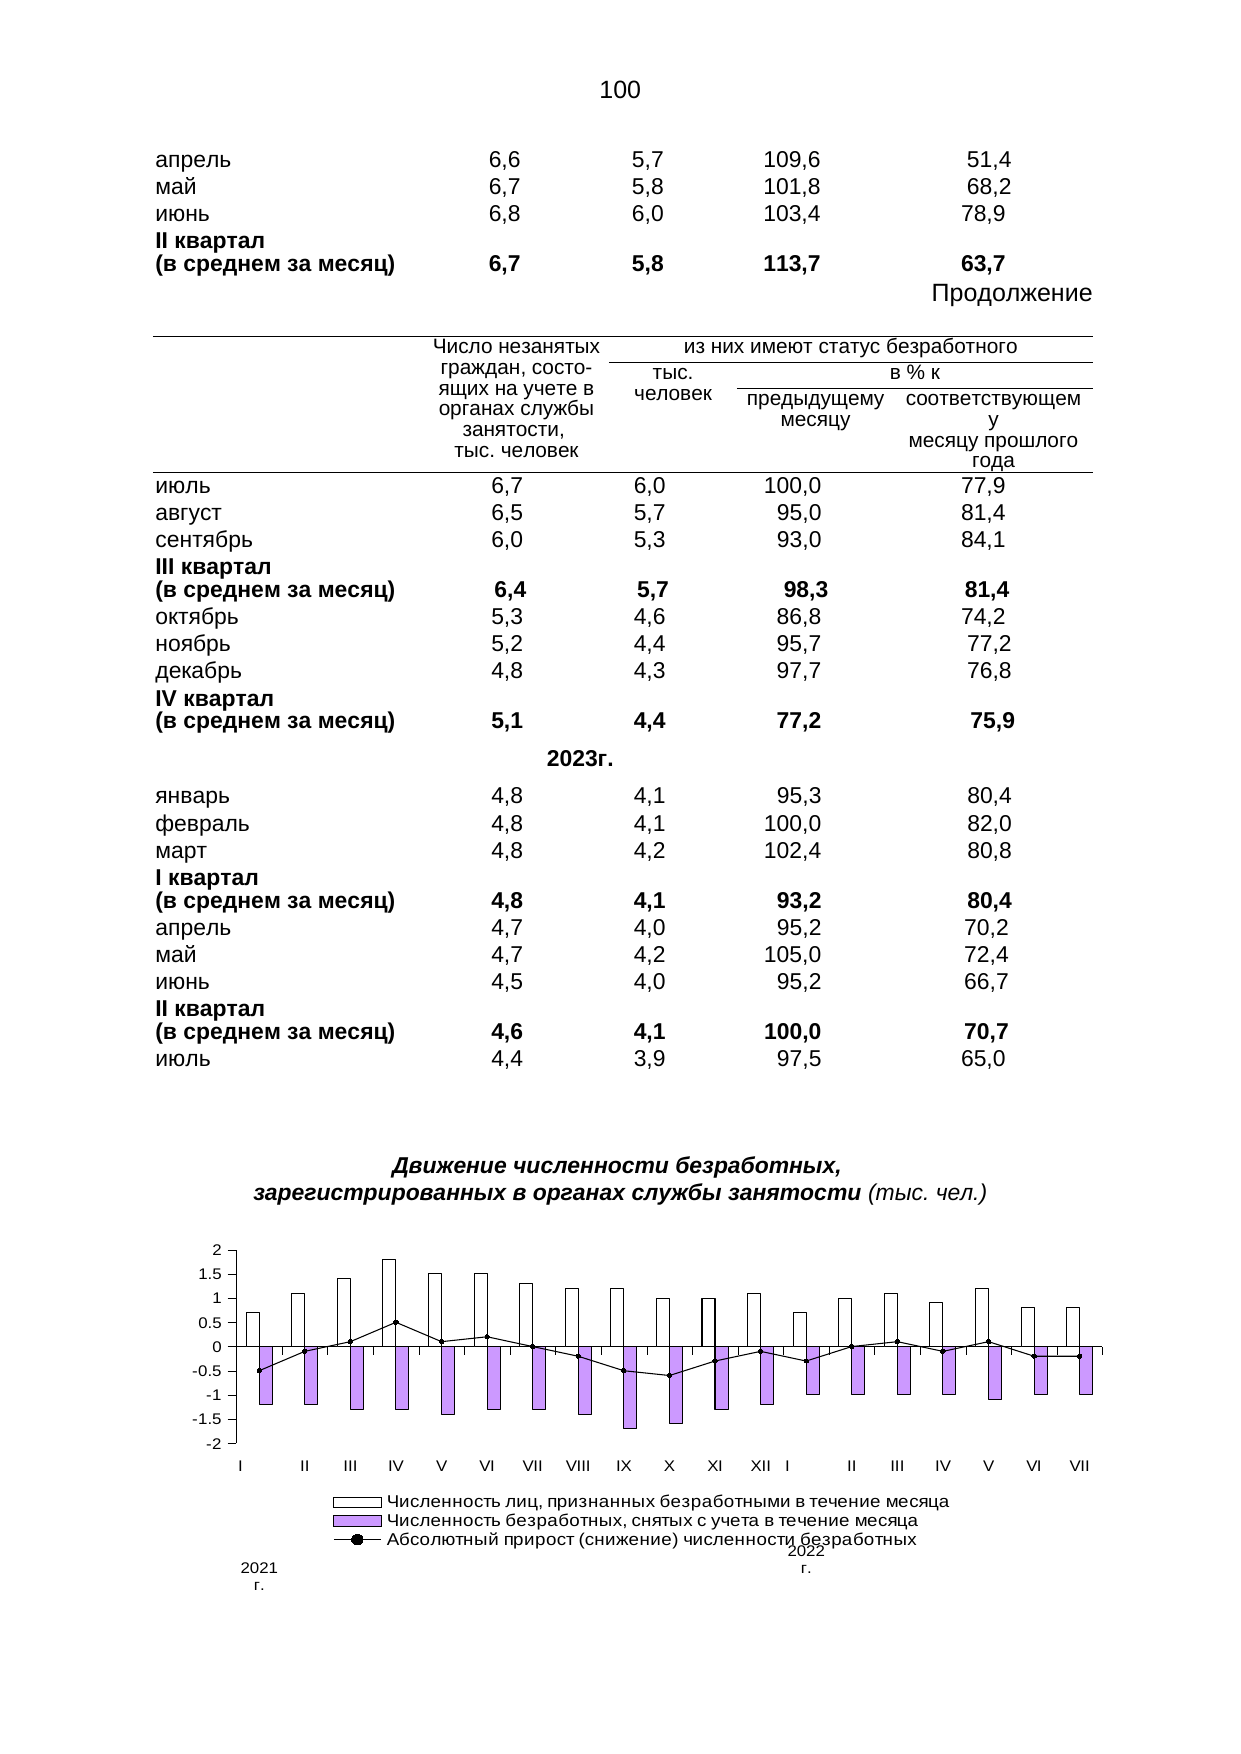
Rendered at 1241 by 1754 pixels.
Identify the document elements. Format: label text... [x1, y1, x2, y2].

table_cell 4,0 [604, 969, 732, 996]
table_cell декабрь [148, 659, 416, 686]
table_cell 82,0 [887, 811, 1086, 838]
table_cell июль [148, 472, 416, 500]
table_cell октябрь [148, 604, 416, 631]
table_cell 5,8 [601, 174, 730, 201]
table_cell 5,7 [604, 500, 732, 527]
table_cell 4,4 [416, 1046, 604, 1073]
table_cell 100,0 [732, 811, 887, 838]
table_cell 4,3 [604, 659, 732, 686]
table_cell июнь [148, 201, 412, 228]
table_cell 65,0 [887, 1046, 1086, 1073]
table_cell 4,4 [604, 686, 732, 736]
table_cell соответствующему месяцу прошлого года [894, 389, 1092, 472]
table_cell 4,8 [416, 811, 604, 838]
table_cell в % к [737, 363, 1092, 388]
table_cell 98,3 [732, 554, 887, 604]
table_cell 70,7 [887, 996, 1086, 1046]
table_cell 93,2 [732, 865, 887, 915]
table_cell 84,1 [887, 527, 1086, 554]
table_cell 102,4 [732, 838, 887, 865]
table_cell 80,4 [887, 865, 1086, 915]
table_cell 5,2 [416, 631, 604, 658]
table_cell 105,0 [732, 942, 887, 969]
table_cell 6,0 [604, 473, 732, 500]
table_cell 68,2 [887, 174, 1086, 201]
table_cell 100,0 [732, 473, 887, 500]
table_cell 4,8 [416, 784, 604, 811]
table_cell 6,8 [413, 201, 601, 228]
table_cell 109,6 [730, 147, 887, 174]
table_cell 95,7 [732, 631, 887, 658]
table_cell 4,1 [604, 811, 732, 838]
table_cell 81,4 [887, 554, 1086, 604]
table_cell 4,8 [416, 659, 604, 686]
table_cell 74,2 [887, 604, 1086, 631]
table_cell 80,4 [887, 784, 1086, 811]
table_cell 4,1 [604, 784, 732, 811]
table_cell апрель [148, 915, 416, 942]
table_cell январь [148, 784, 416, 811]
table_cell 4,5 [416, 969, 604, 996]
table_cell 5,1 [416, 686, 604, 736]
table_cell 93,0 [732, 527, 887, 554]
table_cell июнь [148, 969, 416, 996]
table_cell 86,8 [732, 604, 887, 631]
table_cell 4,7 [416, 915, 604, 942]
table_cell 80,8 [887, 838, 1086, 865]
table_cell 51,4 [887, 147, 1086, 174]
table_cell 4,1 [604, 865, 732, 915]
table_cell ноябрь [148, 631, 416, 658]
table_cell 3,9 [604, 1046, 732, 1073]
table_cell 77,9 [887, 473, 1086, 500]
table_cell 4,6 [604, 604, 732, 631]
table_cell 78,9 [887, 201, 1086, 228]
table_cell 5,3 [416, 604, 604, 631]
table_cell 6,0 [601, 201, 730, 228]
table_cell 81,4 [887, 500, 1086, 527]
table_cell 95,3 [732, 784, 887, 811]
table_cell 95,2 [732, 915, 887, 942]
text Продолжение [148, 278, 1092, 307]
table_cell март [148, 838, 416, 865]
table_cell тыс. человек [609, 363, 737, 472]
table_cell 77,2 [887, 631, 1086, 658]
table_cell сентябрь [148, 527, 416, 554]
table_cell 103,4 [730, 201, 887, 228]
table_cell май [148, 174, 412, 201]
table_cell 97,5 [732, 1046, 887, 1073]
table_cell апрель [148, 147, 412, 174]
table_cell 4,4 [604, 631, 732, 658]
table_cell 4,2 [604, 838, 732, 865]
table_cell 76,8 [887, 659, 1086, 686]
table_header из них имеют статус безработного [609, 337, 1092, 362]
table_cell 2023г. [148, 736, 1086, 783]
table_cell I квартал (в среднем за месяц) [148, 865, 416, 915]
table_cell 63,7 [887, 228, 1086, 278]
table_cell июль [148, 1046, 416, 1073]
text Движение численности безработных, зарегистрированных в органах службы занятости (тыс. чел.) [148, 1152, 1092, 1205]
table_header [424, 337, 609, 472]
table_cell 4,0 [604, 915, 732, 942]
table_cell 5,3 [604, 527, 732, 554]
table_header [153, 337, 424, 472]
table_cell 95,0 [732, 500, 887, 527]
table_cell 4,2 [604, 942, 732, 969]
table_cell 6,7 [416, 473, 604, 500]
table_cell 6,4 [416, 554, 604, 604]
table_cell 4,1 [604, 996, 732, 1046]
table_cell II квартал (в среднем за месяц) [148, 228, 412, 278]
table_cell 6,5 [416, 500, 604, 527]
table_cell 5,7 [601, 147, 730, 174]
table_cell 6,7 [413, 174, 601, 201]
table_cell 95,2 [732, 969, 887, 996]
table_cell 72,4 [887, 942, 1086, 969]
table_cell август [148, 500, 416, 527]
table_cell 70,2 [887, 915, 1086, 942]
table_cell II квартал (в среднем за месяц) [148, 996, 416, 1046]
table_cell 5,7 [604, 554, 732, 604]
table_cell 4,8 [416, 838, 604, 865]
table_cell предыдущему месяцу [737, 389, 894, 472]
table_cell III квартал (в среднем за месяц) [148, 554, 416, 604]
table_cell 6,0 [416, 527, 604, 554]
table_cell 77,2 [732, 686, 887, 736]
table_cell IV квартал (в среднем за месяц) [148, 686, 416, 736]
table_cell 5,8 [601, 228, 730, 278]
table_cell 4,8 [416, 865, 604, 915]
table_cell 97,7 [732, 659, 887, 686]
table_cell 6,7 [413, 228, 601, 278]
table_cell 75,9 [887, 686, 1086, 736]
table_cell 100,0 [732, 996, 887, 1046]
table_cell 101,8 [730, 174, 887, 201]
table_cell 6,6 [413, 147, 601, 174]
table_cell 4,6 [416, 996, 604, 1046]
table_cell 66,7 [887, 969, 1086, 996]
table_cell май [148, 942, 416, 969]
table_cell февраль [148, 811, 416, 838]
table_cell 4,7 [416, 942, 604, 969]
table_cell 113,7 [730, 228, 887, 278]
